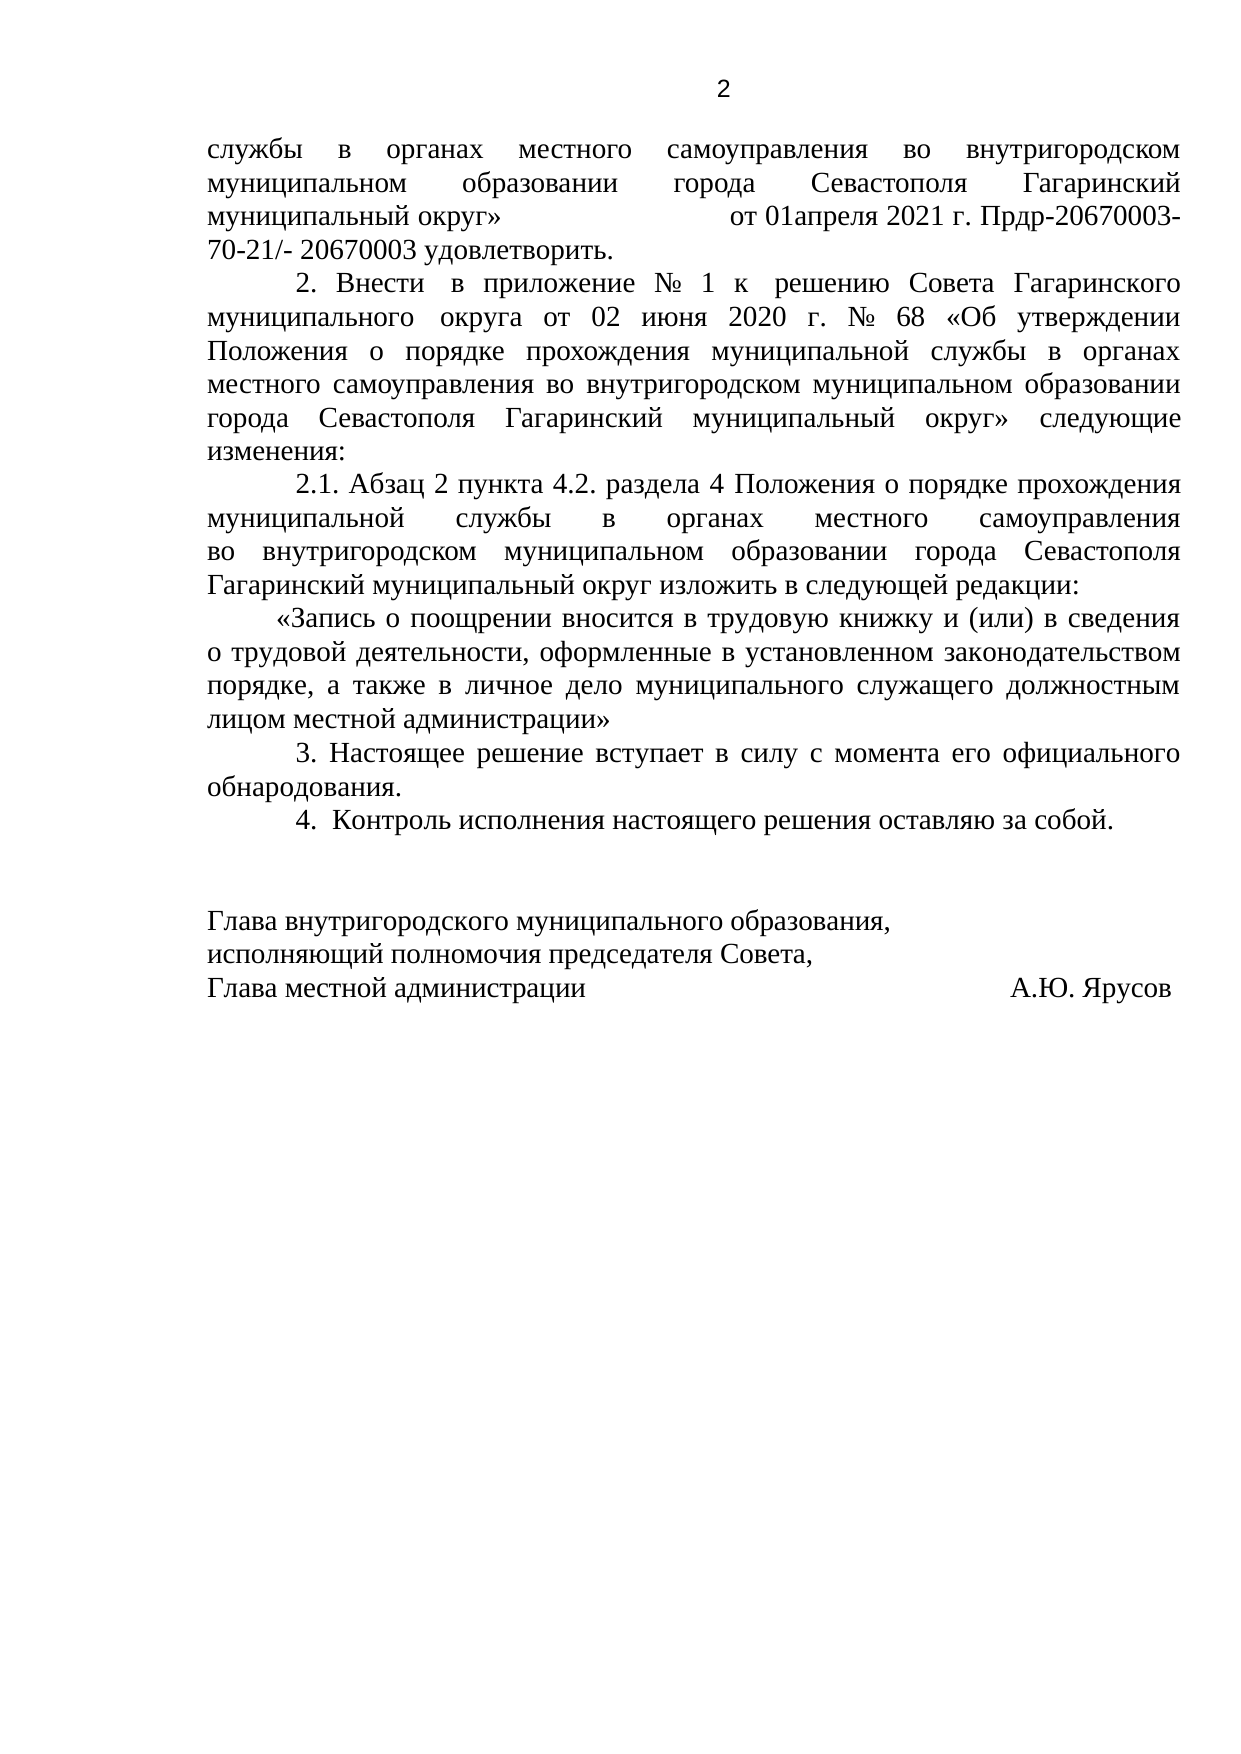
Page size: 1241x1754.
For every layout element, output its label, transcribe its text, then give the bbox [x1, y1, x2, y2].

text исполняющий полномочия председателя Совета, [207, 936, 1181, 970]
text «Запись о поощрении вносится в трудовую книжку и (или) в сведения о трудовой деятельности, оформленные в установленном законодательством порядке, а также в личное дело муниципального служащего должностным лицом местной администрации» [207, 601, 1181, 735]
text 2. Внести в приложение № 1 к решению Совета Гагаринского муниципального округа от 02 июня 2020 г. № 68 «Об утверждении Положения о порядке прохождения муниципальной службы в органах местного самоуправления во внутригородском муниципальном образовании города Севастополя Гагаринский муниципальный округ» следующие изменения: [207, 266, 1181, 467]
text 3. Настоящее решение вступает в силу с момента его официального обнародования. [207, 735, 1181, 802]
text 4. Контроль исполнения настоящего решения оставляю за собой. [207, 802, 1181, 836]
text Глава местной администрации А.Ю. Ярусов [207, 970, 1181, 1003]
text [207, 131, 1181, 266]
text 2.1. Абзац 2 пункта 4.2. раздела 4 Положения о порядке прохождения муниципальной службы в органах местного самоуправления во внутригородском муниципальном образовании города Севастополя Гагаринский муниципальный округ изложить в следующей редакции: [207, 467, 1181, 601]
text Глава внутригородского муниципального образования, [207, 903, 1181, 936]
